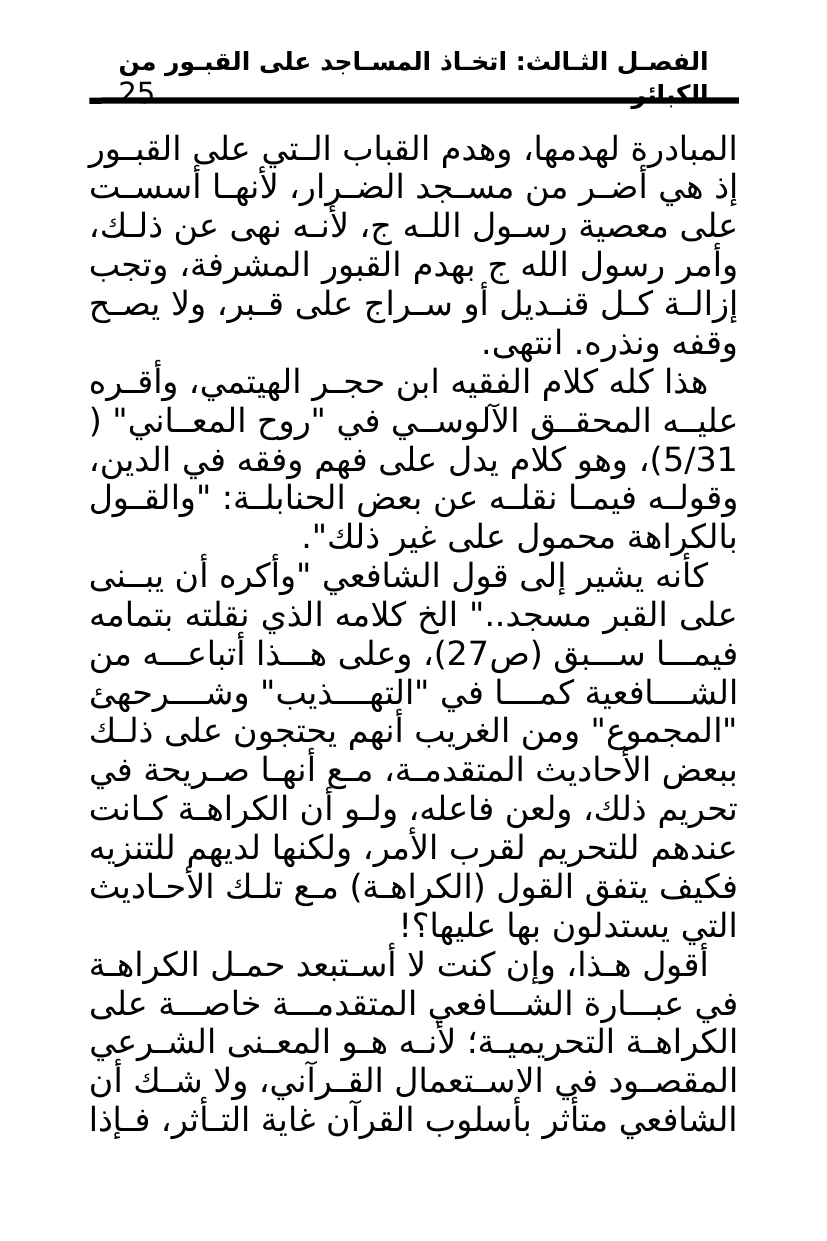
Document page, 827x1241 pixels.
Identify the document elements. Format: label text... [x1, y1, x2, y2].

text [89, 129, 738, 362]
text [89, 945, 738, 1139]
text هذا كله كلام الفقيه ابن حجر الهيتمي، وأقره عليه المحقق الآلوسي في "روح المعاني" (5/31)، وهو كلام يدل على فهم وفقه في الدين، وقوله فيما نقله عن بعض الحنابلة: "والقول بالكراهة محمول على غير ذلك". [89, 362, 738, 557]
text كأنه يشير إلى قول الشافعي "وأكره أن يبنى على القبر مسجد.." الخ كلامه الذي نقلته بتمامه فيما سبق (ص27)، وعلى هذا أتباعه من الشافعية كما في "التهذيب" وشرحهئ "المجموع" ومن الغريب أنهم يحتجون على ذلك ببعض الأحاديث المتقدمة، مع أنها صريحة في تحريم ذلك، ولعن فاعله، ولو أن الكراهة كانت عندهم للتحريم لقرب الأمر، ولكنها لديهم للتنزيه فكيف يتفق القول (الكراهة) مع تلك الأحاديث التي يستدلون بها عليها؟! [89, 557, 738, 945]
